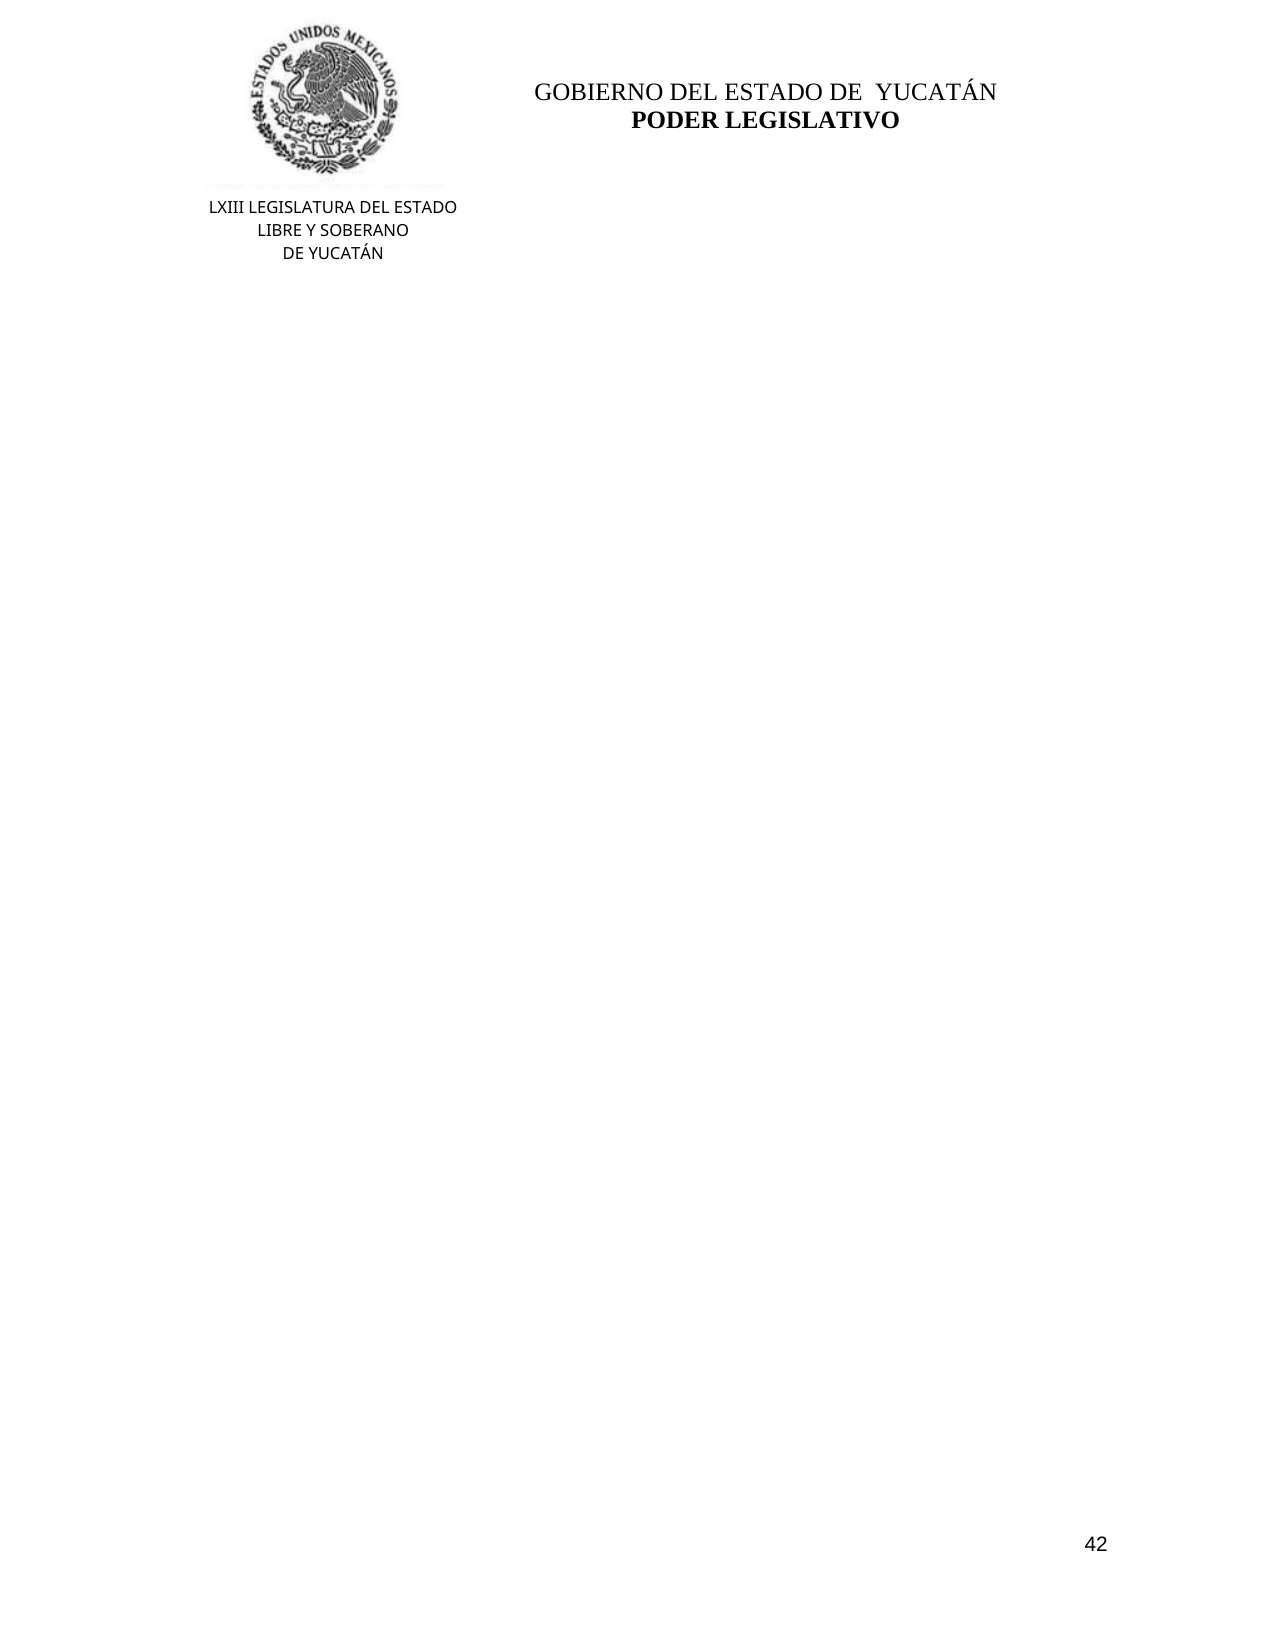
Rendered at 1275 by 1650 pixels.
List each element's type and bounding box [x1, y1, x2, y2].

picture [204, 17, 448, 188]
